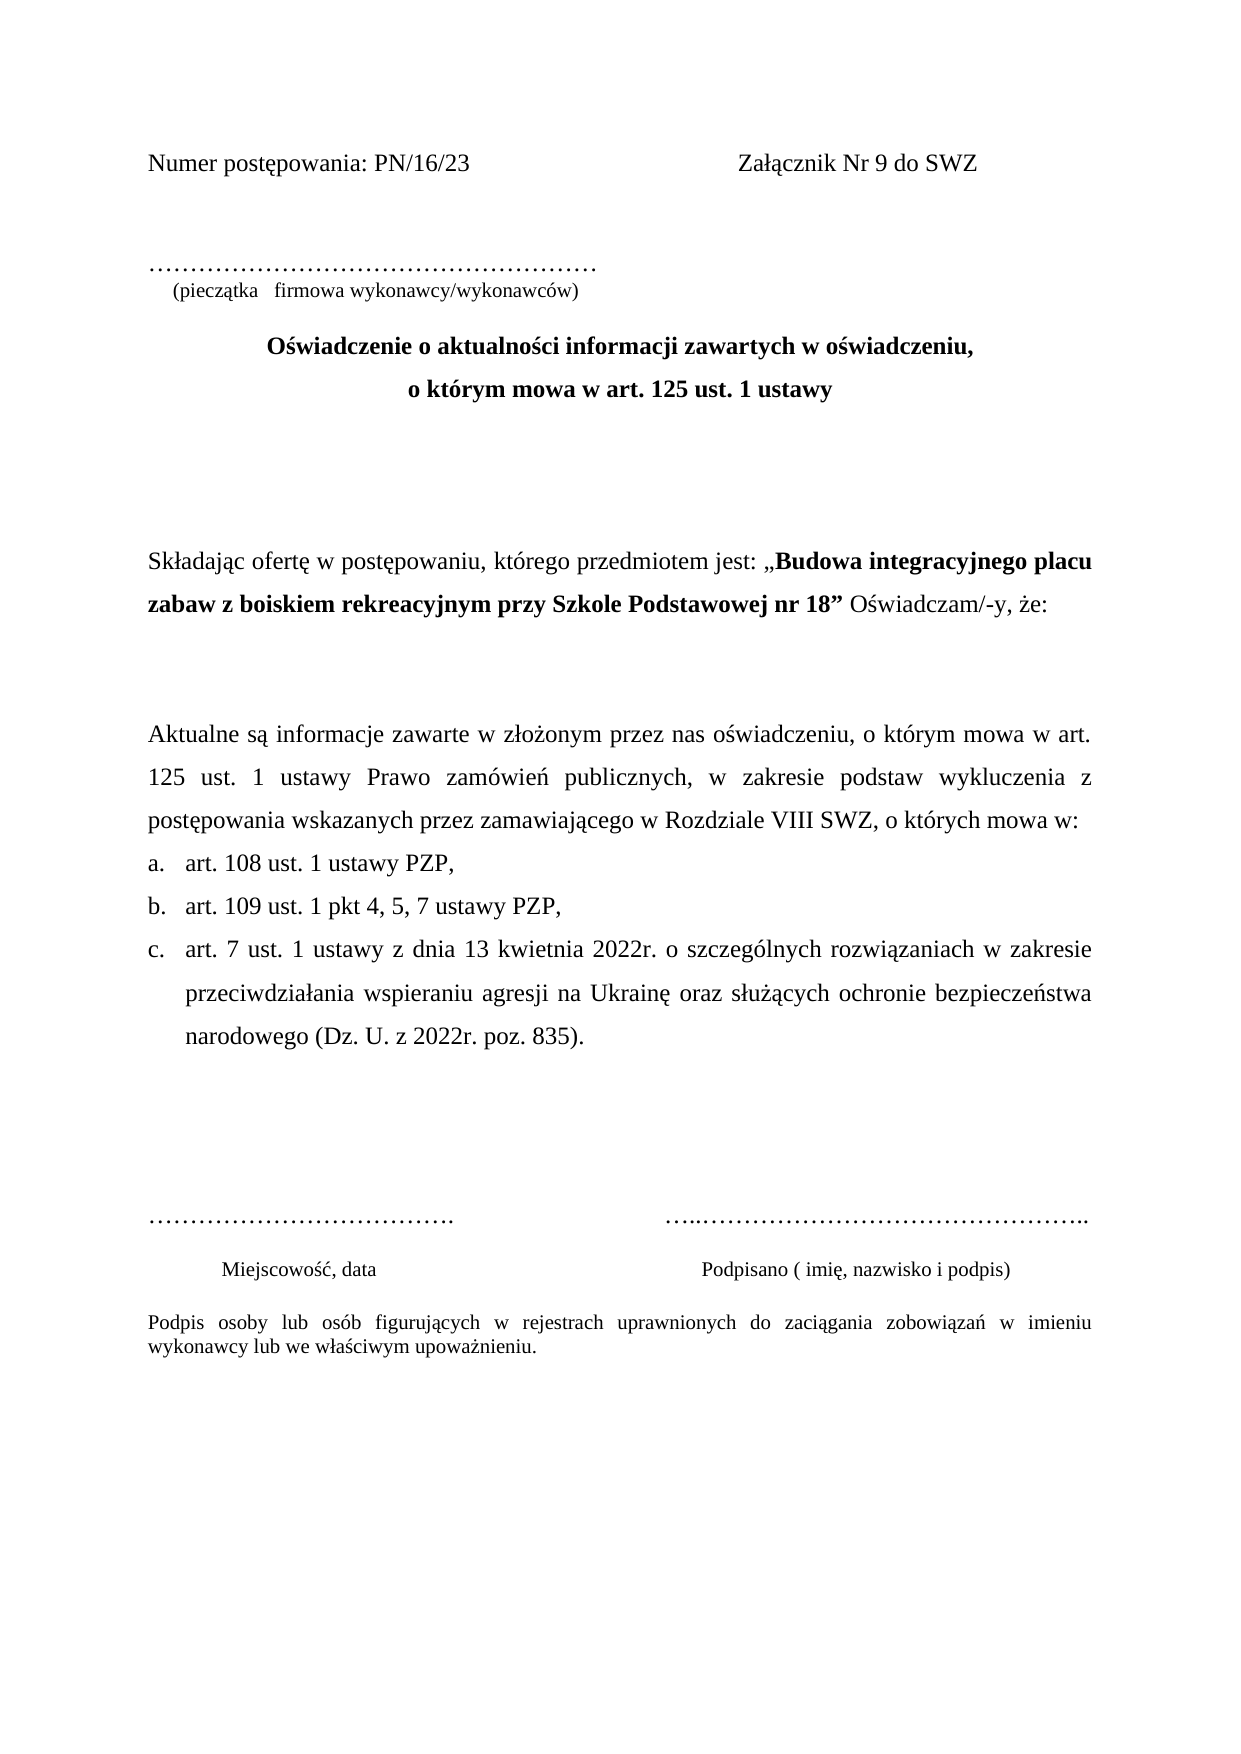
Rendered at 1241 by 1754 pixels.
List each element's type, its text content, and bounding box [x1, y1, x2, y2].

list art. 7 ust. 1 ustawy z dnia 13 kwietnia 2022r. o szczególnych rozwiązaniach w zakresie przeciwdziałania wspieraniu agresji na Ukrainę oraz służących ochronie bezpieczeństwa narodowego (Dz. U. z 2022r. poz. 835). [148, 934, 1093, 1049]
list art. 108 ust. 1 ustawy PZP, [148, 848, 1093, 877]
list art. 109 ust. 1 pkt 4, 5, 7 ustawy PZP, [148, 891, 1093, 920]
text Podpis osoby lub osób figurujących w rejestrach uprawnionych do zaciągania zobowiązań w imieniu wykonawcy lub we właściwym upoważnieniu. [148, 1310, 1093, 1358]
text Oświadczenie o aktualności informacji zawartych w oświadczeniu, [153, 331, 1087, 359]
text ………………………………. …..……………………………………….. [148, 1200, 1093, 1228]
text Miejscowość, data Podpisano ( imię, nazwisko i podpis) [148, 1257, 1093, 1281]
text Składając ofertę w postępowaniu, którego przedmiotem jest: „Budowa integracyjnego placu zabaw z boiskiem rekreacyjnym przy Szkole Podstawowej nr 18” Oświadczam/-y, że: [148, 546, 1093, 618]
text Numer postępowania: PN/16/23 Załącznik Nr 9 do SWZ [148, 148, 1093, 176]
text ……………………………………………… [148, 248, 1093, 277]
text Aktualne są informacje zawarte w złożonym przez nas oświadczeniu, o którym mowa w art. 125 ust. 1 ustawy Prawo zamówień publicznych, w zakresie podstaw wykluczenia z postępowania wskazanych przez zamawiającego w Rozdziale VIII SWZ, o których mowa w: [148, 719, 1093, 834]
text (pieczątka firmowa wykonawcy/wykonawców) [148, 277, 1093, 302]
text o którym mowa w art. 125 ust. 1 ustawy [153, 374, 1087, 403]
